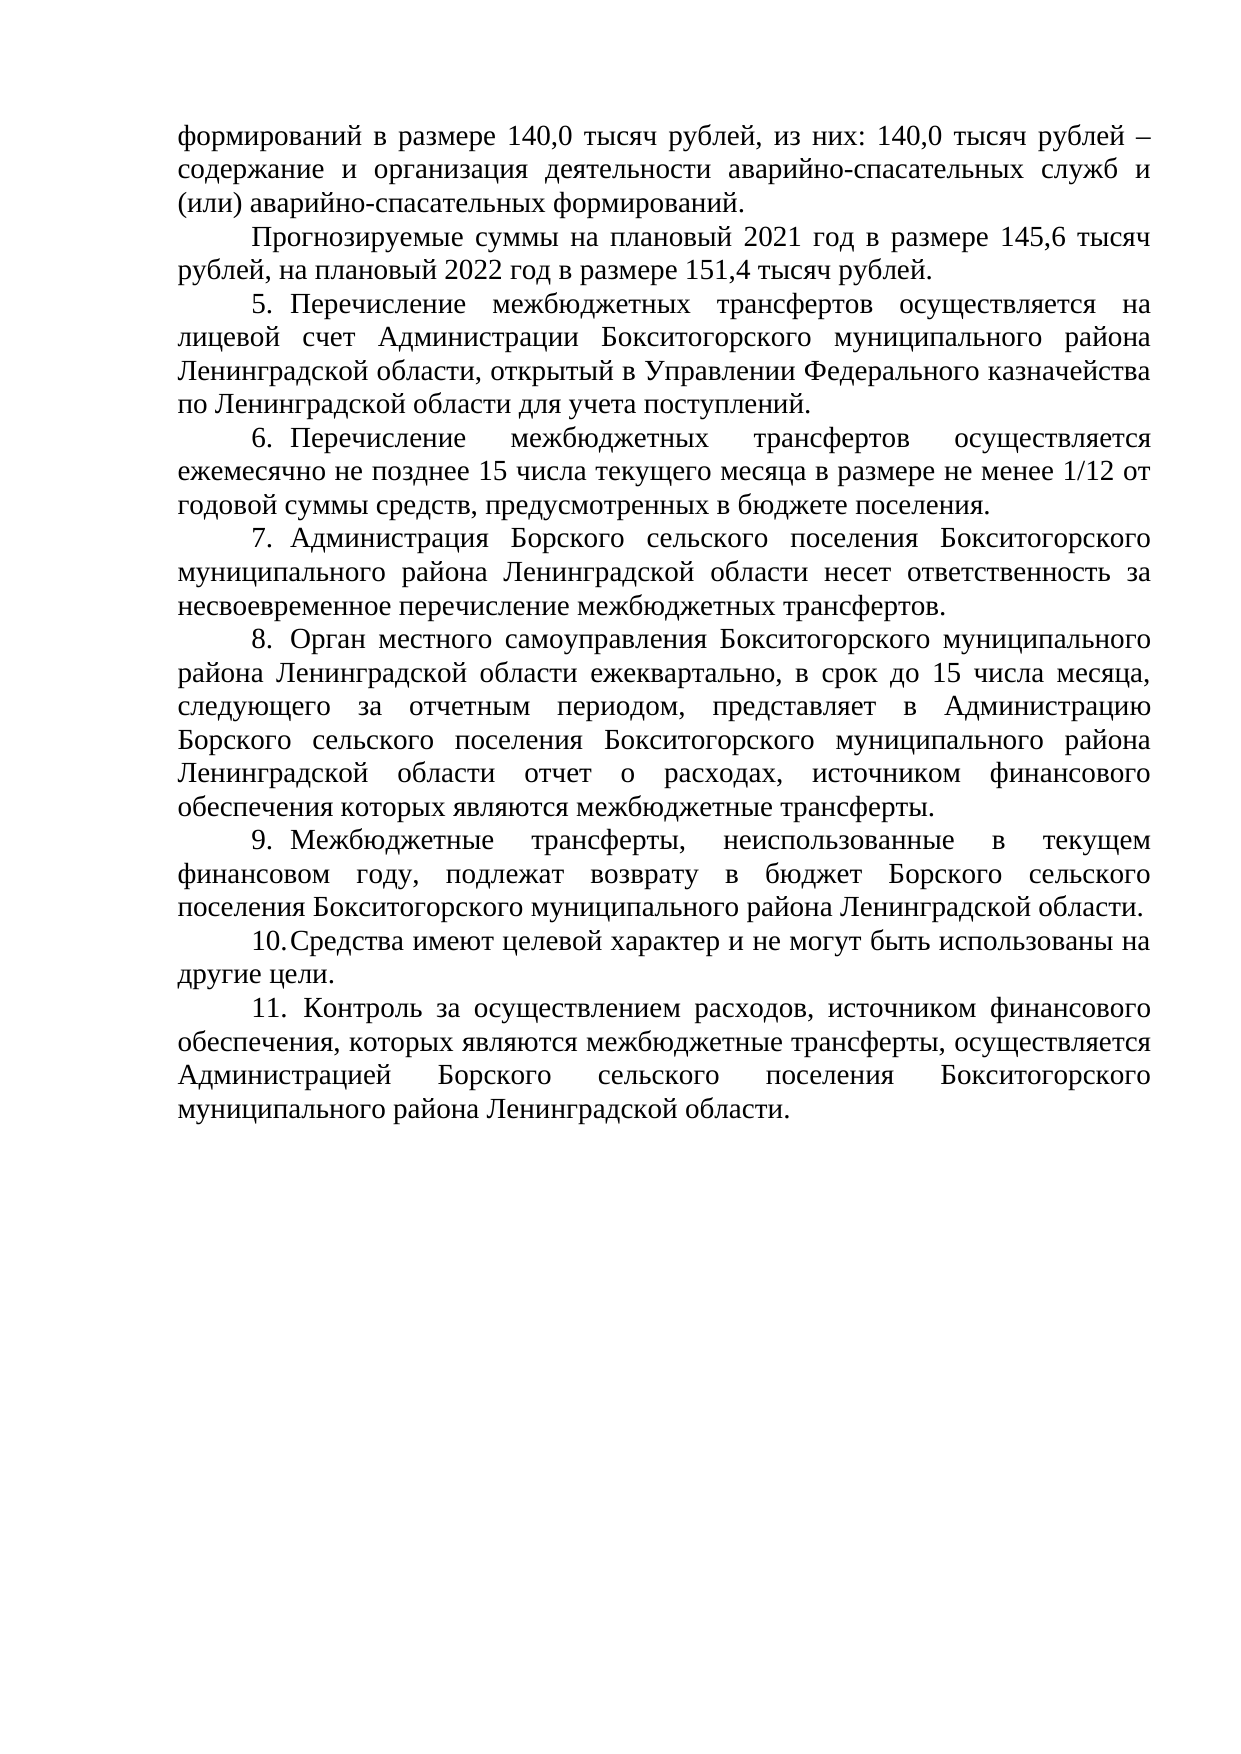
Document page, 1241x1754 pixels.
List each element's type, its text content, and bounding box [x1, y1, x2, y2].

list Средства имеют целевой характер и не могут быть использованы на другие цели. [177, 923, 1152, 990]
list Орган местного самоуправления Бокситогорского муниципального района Ленинградской области ежеквартально, в срок до 15 числа месяца, следующего за отчетным периодом, представляет в Администрацию Борского сельского поселения Бокситогорского муниципального района Ленинградской области отчет о расходах, источником финансового обеспечения которых являются межбюджетные трансферты. [177, 621, 1152, 822]
text Прогнозируемые суммы на плановый 2021 год в размере 145,6 тысяч рублей, на плановый 2022 год в размере 151,4 тысяч рублей. [177, 219, 1152, 286]
list Межбюджетные трансферты, неиспользованные в текущем финансовом году, подлежат возврату в бюджет Борского сельского поселения Бокситогорского муниципального района Ленинградской области. [177, 822, 1152, 923]
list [177, 118, 1152, 219]
list Контроль за осуществлением расходов, источником финансового обеспечения, которых являются межбюджетные трансферты, осуществляется Администрацией Борского сельского поселения Бокситогорского муниципального района Ленинградской области. [177, 990, 1152, 1124]
list Перечисление межбюджетных трансфертов осуществляется ежемесячно не позднее 15 числа текущего месяца в размере не менее 1/12 от годовой суммы средств, предусмотренных в бюджете поселения. [177, 420, 1152, 521]
list Администрация Борского сельского поселения Бокситогорского муниципального района Ленинградской области несет ответственность за несвоевременное перечисление межбюджетных трансфертов. [177, 521, 1152, 621]
list Перечисление межбюджетных трансфертов осуществляется на лицевой счет Администрации Бокситогорского муниципального района Ленинградской области, открытый в Управлении Федерального казначейства по Ленинградской области для учета поступлений. [177, 286, 1152, 420]
